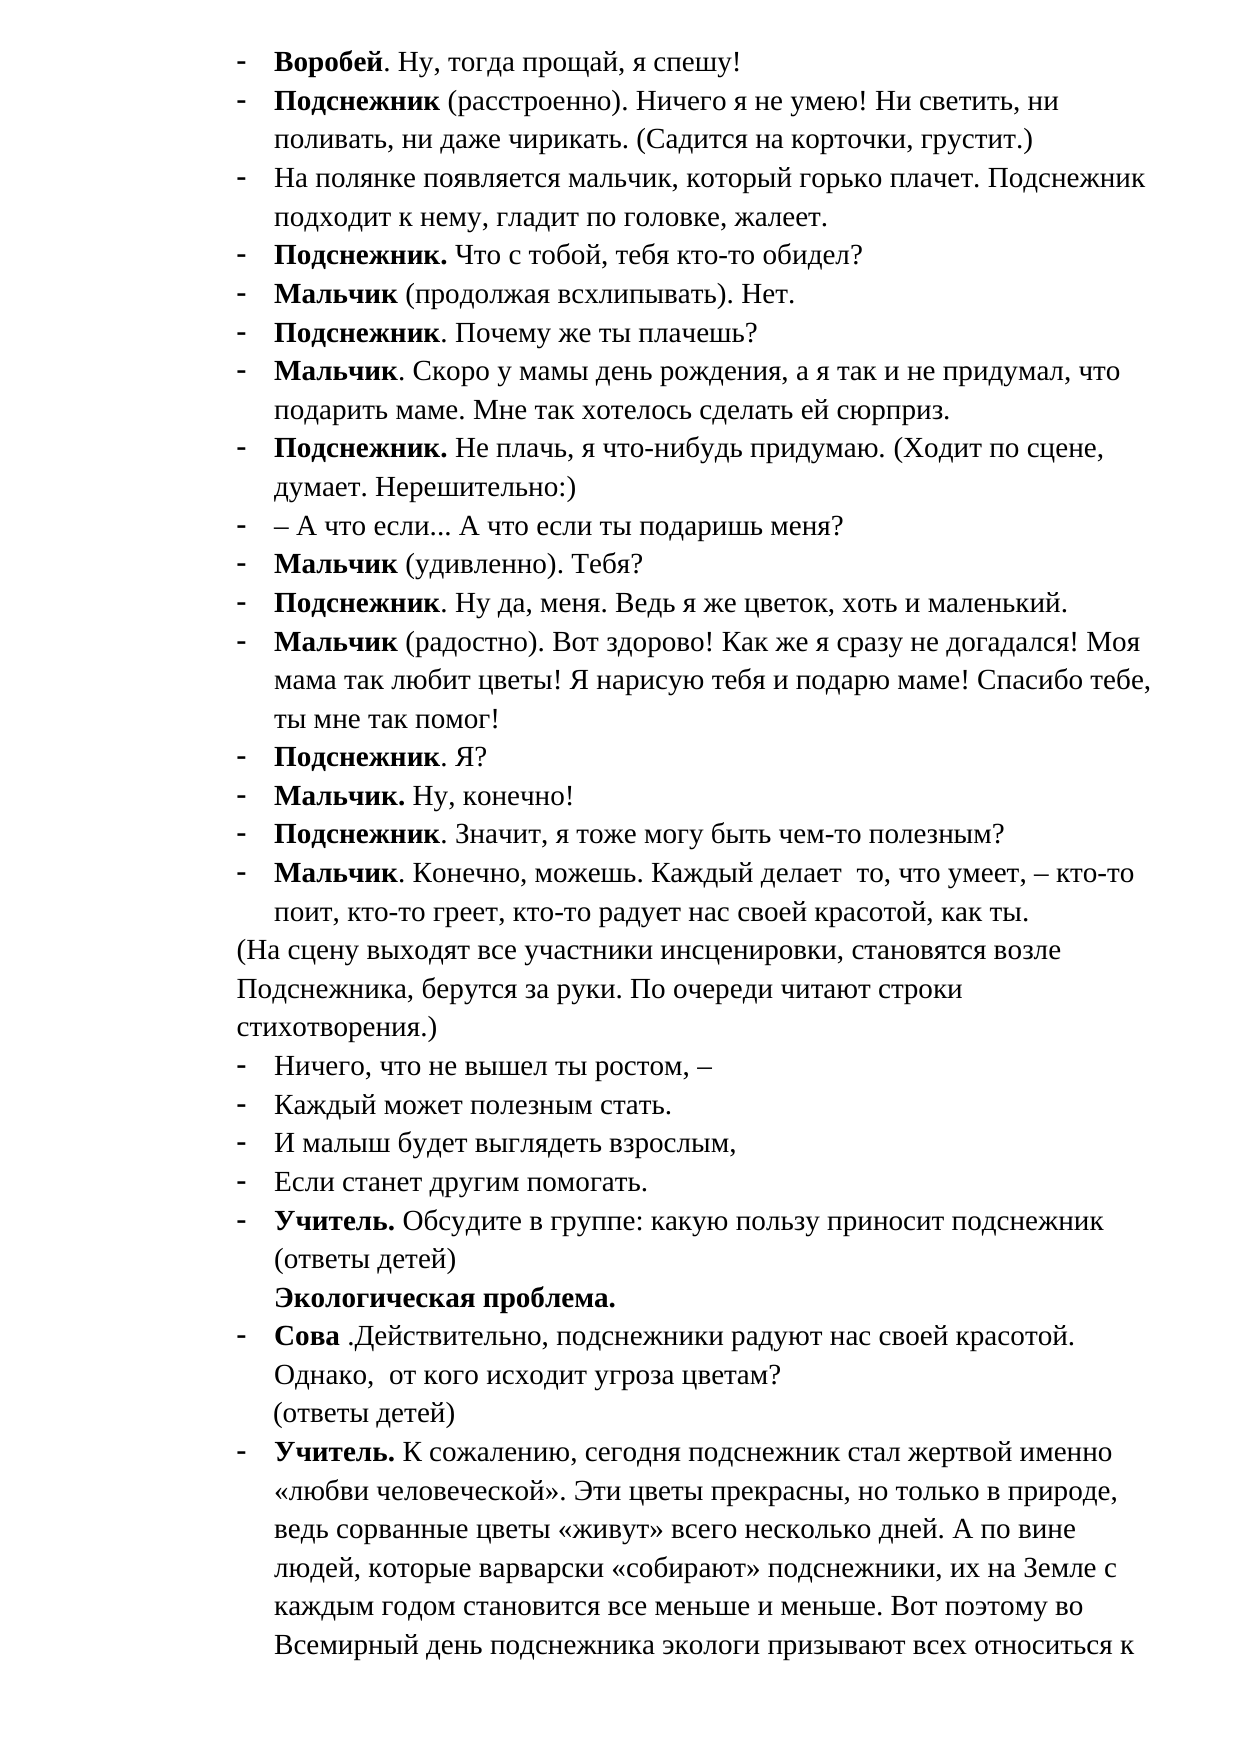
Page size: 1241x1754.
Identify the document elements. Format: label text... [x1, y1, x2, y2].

list Каждый может полезным стать. [236, 1087, 1152, 1120]
list На полянке появляется мальчик, который горько плачет. Подснежник подходит к нему, гладит по головке, жалеет. [236, 160, 1152, 232]
list Подснежник (расстроенно). Ничего я не умею! Ни светить, ни поливать, ни даже чирикать. (Садится на корточки, грустит.) [236, 83, 1152, 155]
list И малыш будет выглядеть взрослым, [236, 1125, 1152, 1159]
list Подснежник. Не плачь, я что-нибудь придумаю. (Ходит по сцене, думает. Нерешительно:) [236, 431, 1152, 503]
list Подснежник. Почему же ты плачешь? [236, 315, 1152, 348]
list Подснежник. Я? [236, 739, 1152, 773]
list Воробей. Ну, тогда прощай, я спешу! [236, 44, 1152, 78]
list Подснежник. Что с тобой, тебя кто-то обидел? [236, 237, 1152, 271]
text Экологическая проблема. [274, 1280, 1152, 1313]
list Мальчик. Конечно, можешь. Каждый делает то, что умеет, – кто-то поит, кто-то греет, кто-то радует нас своей красотой, как ты. [236, 855, 1152, 927]
list Мальчик. Скоро у мамы день рождения, а я так и не придумал, что подарить маме. Мне так хотелось сделать ей сюрприз. [236, 353, 1152, 426]
text Однако, от кого исходит угроза цветам? [274, 1357, 1152, 1391]
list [236, 1434, 1152, 1661]
list Ничего, что не вышел ты ростом, – [236, 1048, 1152, 1082]
text (На сцену выходят все участники инсценировки, становятся возле Подснежника, берутся за руки. По очереди читают строки стихотворения.) [236, 932, 1152, 1043]
list Учитель. Обсудите в группе: какую пользу приносит подснежник [236, 1203, 1152, 1236]
list Мальчик (радостно). Вот здорово! Как же я сразу не догадался! Моя мама так любит цветы! Я нарисую тебя и подарю маме! Спасибо тебе, ты мне так помог! [236, 624, 1152, 734]
list Если станет другим помогать. [236, 1164, 1152, 1198]
text (ответы детей) [236, 1396, 1152, 1429]
list Подснежник. Значит, я тоже могу быть чем-то полезным? [236, 817, 1152, 850]
list Сова .Действительно, подснежники радуют нас своей красотой. [236, 1318, 1152, 1352]
list Мальчик. Ну, конечно! [236, 778, 1152, 812]
list Мальчик (продолжая всхлипывать). Нет. [236, 276, 1152, 310]
list – А что если... А что если ты подаришь меня? [236, 508, 1152, 541]
list Подснежник. Ну да, меня. Ведь я же цветок, хоть и маленький. [236, 585, 1152, 619]
list Мальчик (удивленно). Тебя? [236, 546, 1152, 580]
text (ответы детей) [274, 1241, 1152, 1275]
